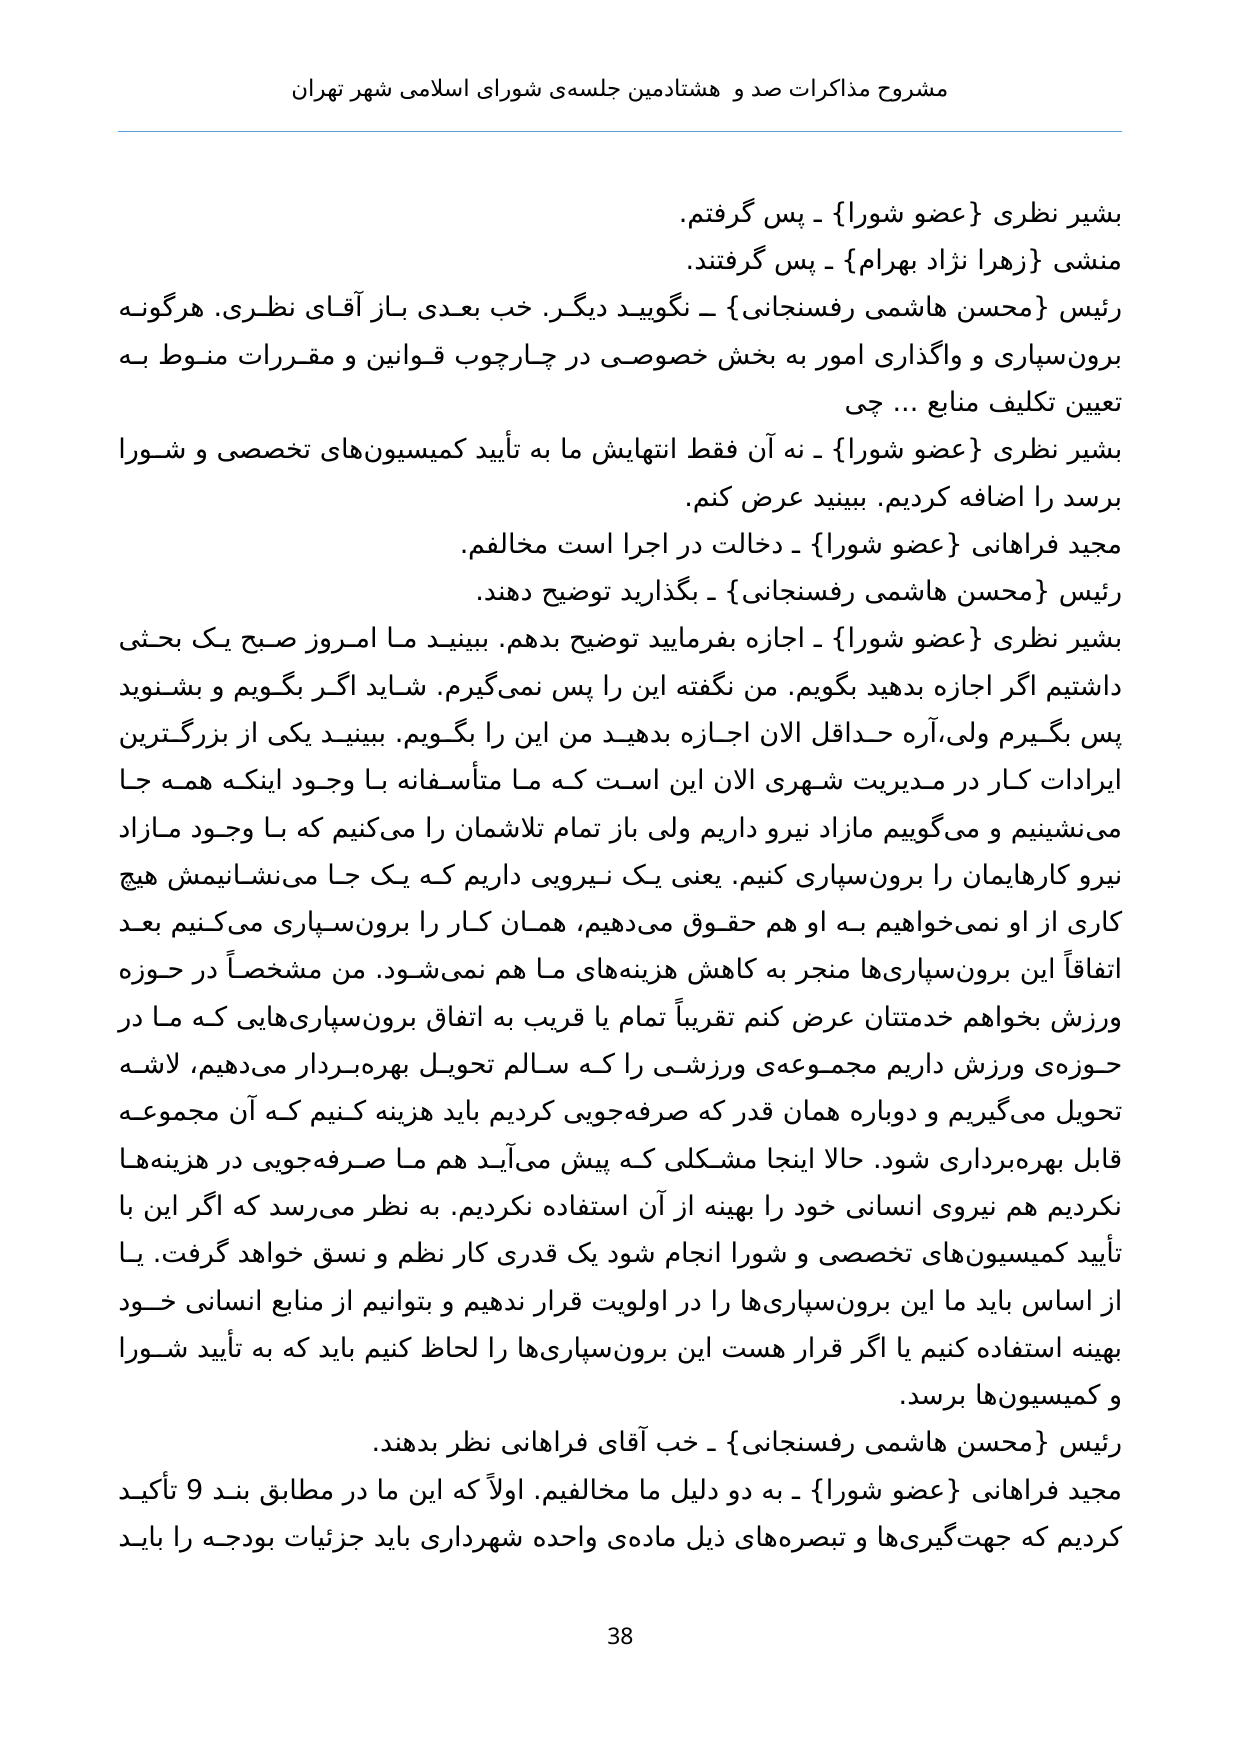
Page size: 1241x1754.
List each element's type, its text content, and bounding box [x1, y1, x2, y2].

text بشیر نظری {عضو شورا} ـ نه آن فقط انتهایش ما به تأیید کمیسیون‌های تخصصی و شورا برسد را اضافه کردیم. ببینید عرض کنم. [118, 433, 1122, 512]
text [118, 1474, 1122, 1553]
text رئیس {محسن هاشمی رفسنجانی} ـ نگویید دیگر. خب بعدی باز آقای نظری. هرگونه برون‌سپاری و واگذاری امور به بخش خصوصی در چارچوب قوانین و مقررات منوط به تعیین تکلیف منابع ... چی [118, 292, 1122, 418]
text منشی {زهرا نژاد بهرام} ـ پس گرفتند. [118, 244, 1122, 276]
text مجید فراهانی {عضو شورا} ـ دخالت در اجرا است مخالفم. [118, 528, 1122, 560]
text بشیر نظری {عضو شورا} ـ اجازه بفرمایید توضیح بدهم. ببینید ما امروز صبح یک بحثی داشتیم اگر اجازه بدهید بگویم. من نگفته این را پس نمی‌گیرم. شاید اگر بگویم و بشنوید پس بگیرم ولی،آره حداقل الان اجازه بدهید من این را بگویم. ببینید یکی از بزرگترین ایرادات کار در مدیریت شهری الان این است که ما متأسفانه با وجود اینکه همه جا می‌نشینیم و می‌گوییم مازاد نیرو داریم ولی باز تمام تلاشمان را می‌کنیم که با وجود مازاد نیرو کارهایمان را برون‌سپاری کنیم. یعنی یک نیرویی داریم که یک جا می‌نشانیمش هیچ کاری از او نمی‌خواهیم به او هم حقوق می‌دهیم، همان کار را برون‌سپاری می‌کنیم بعد اتفاقاً این برون‌سپاری‌ها منجر به کاهش هزینه‌های ما هم نمی‌شود. من مشخصاً در حوزه ورزش بخواهم خدمتتان عرض کنم تقریباً تمام یا قریب به اتفاق برون‌سپاری‌هایی که ما در حوزه‌ی ورزش داریم مجموعه‌ی ورزشی را که سالم تحویل بهره‌بردار می‌دهیم، لاشه تحویل می‌گیریم و دوباره همان قدر که صرفه‌جویی کردیم باید هزینه کنیم که آن مجموعه قابل بهره‌برداری شود. حالا اینجا مشکلی که پیش می‌آید هم ما صرفه‌جویی در هزینه‌ها نکردیم هم نیروی انسانی خود را بهینه از آن استفاده نکردیم. به نظر می‌رسد که اگر این با تأیید کمیسیون‌های تخصصی و شورا انجام شود یک قدری کار نظم و نسق خواهد گرفت. یا از اساس باید ما این برون‌سپاری‌ها را در اولویت قرار ندهیم و بتوانیم از منابع انسانی خود بهینه استفاده کنیم یا اگر قرار هست این برون‌سپاری‌ها را لحاظ کنیم باید که به تأیید شورا و کمیسیون‌ها برسد. [118, 623, 1122, 1411]
text رئیس {محسن هاشمی رفسنجانی} ـ بگذارید توضیح دهند. [118, 575, 1122, 607]
text رئیس {محسن هاشمی رفسنجانی} ـ خب آقای فراهانی نظر بدهند. [118, 1427, 1122, 1458]
text بشیر نظری {عضو شورا} ـ پس گرفتم. [118, 197, 1122, 229]
